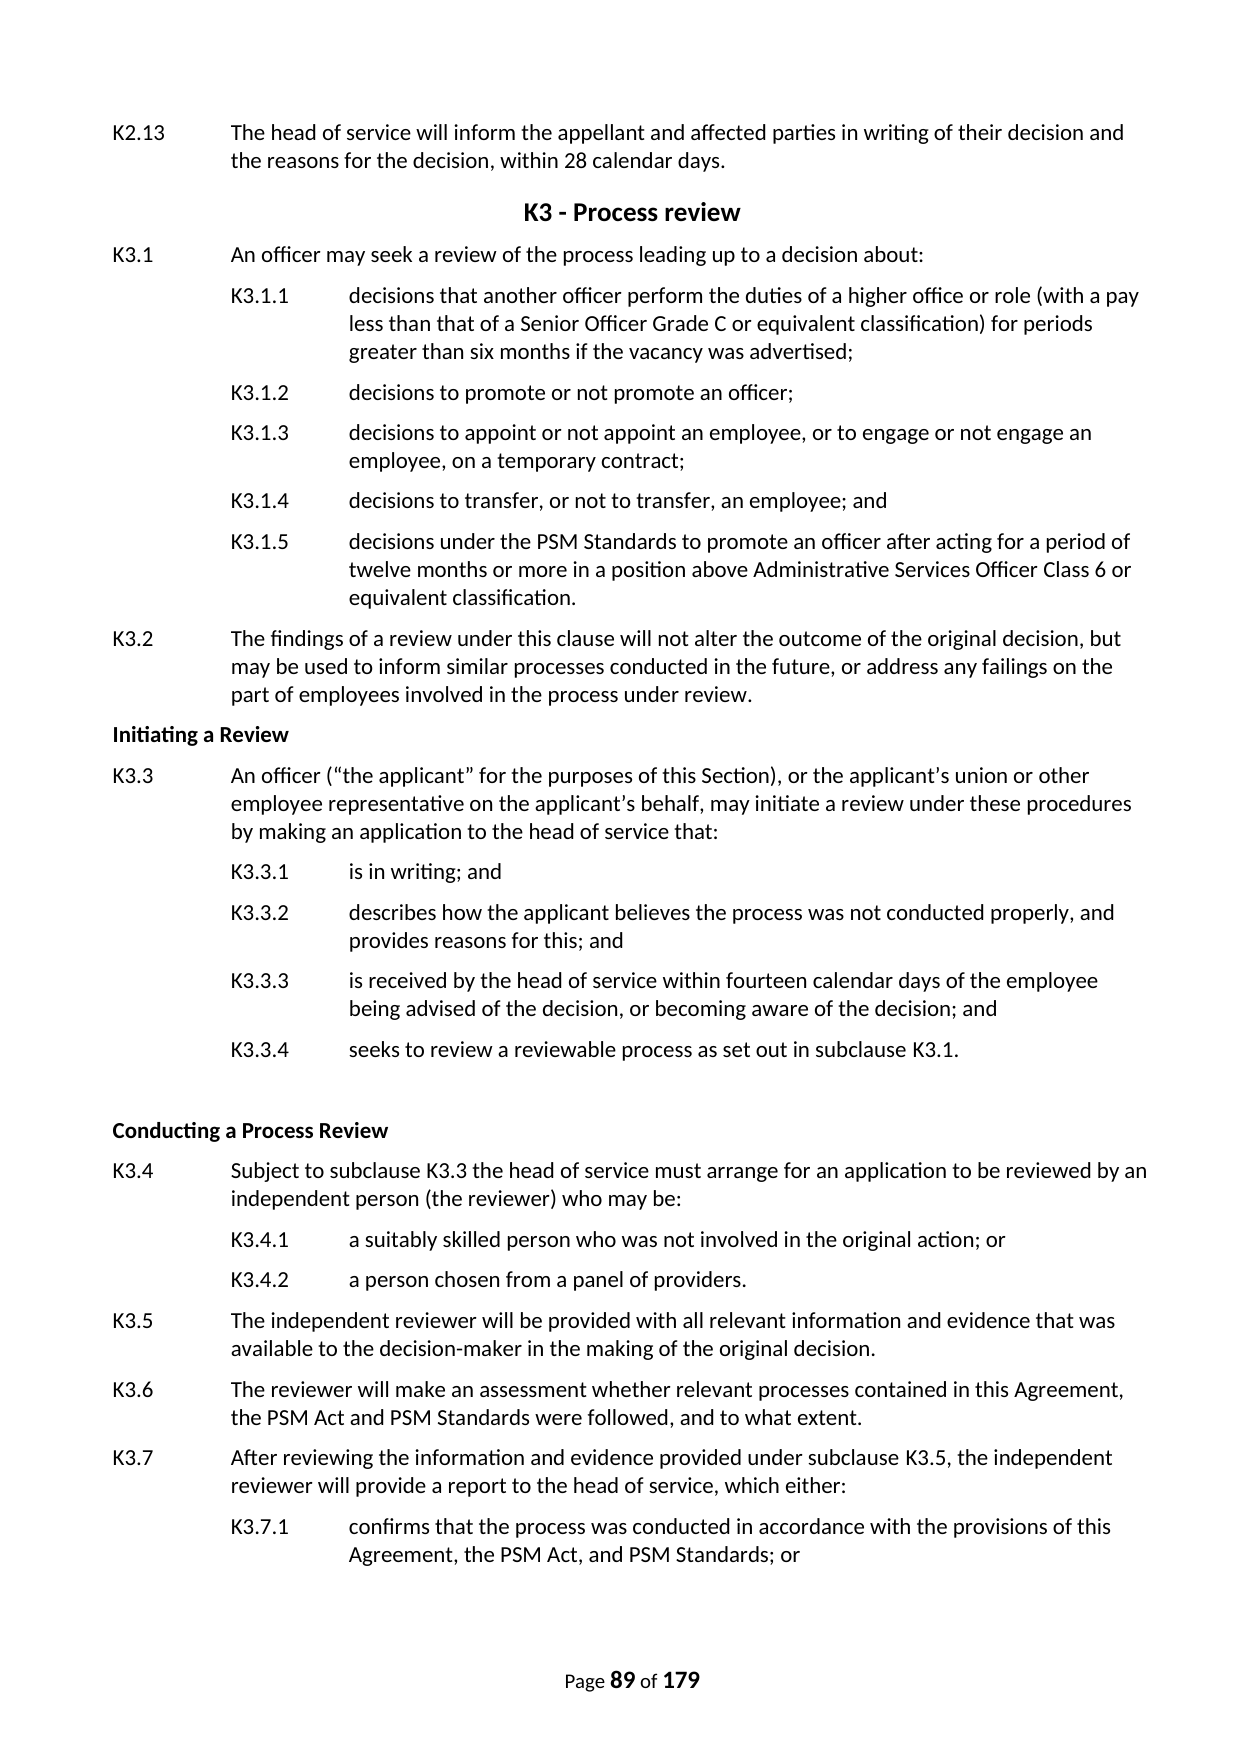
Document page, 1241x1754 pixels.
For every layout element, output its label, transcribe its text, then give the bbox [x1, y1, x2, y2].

text After reviewing the information and evidence provided under subclause K3.5, the independent reviewer will provide a report to the head of service, which either: [112, 1443, 1152, 1499]
text decisions to appoint or not appoint an employee, or to engage or not engage an employee, on a temporary contract; [231, 418, 1152, 474]
text The reviewer will make an assessment whether relevant processes contained in this Agreement, the PSM Act and PSM Standards were followed, and to what extent. [112, 1375, 1152, 1431]
text a person chosen from a panel of providers. [231, 1266, 1152, 1294]
text Subject to subclause K3.3 the head of service must arrange for an application to be reviewed by an independent person (the reviewer) who may be: [112, 1157, 1152, 1213]
subtitle Initiating a Review [112, 720, 1152, 748]
text describes how the applicant believes the process was not conducted properly, and provides reasons for this; and [231, 898, 1152, 954]
text confirms that the process was conducted in accordance with the provisions of this Agreement, the PSM Act, and PSM Standards; or [231, 1512, 1152, 1568]
text seeks to review a reviewable process as set out in subclause K3.1. [231, 1035, 1152, 1063]
text a suitably skilled person who was not involved in the original action; or [231, 1225, 1152, 1253]
text decisions under the PSM Standards to promote an officer after acting for a period of twelve months or more in a position above Administrative Services Officer Class 6 or equivalent classification. [231, 527, 1152, 611]
text is received by the head of service within fourteen calendar days of the employee being advised of the decision, or becoming aware of the decision; and [231, 966, 1152, 1022]
text The findings of a review under this clause will not alter the outcome of the original decision, but may be used to inform similar processes conducted in the future, or address any failings on the part of employees involved in the process under review. [112, 624, 1152, 708]
subtitle Conducting a Process Review [112, 1116, 1152, 1144]
text is in writing; and [231, 857, 1152, 885]
subtitle Process review [112, 195, 1152, 228]
text decisions to promote or not promote an officer; [231, 378, 1152, 406]
text The independent reviewer will be provided with all relevant information and evidence that was available to the decision-maker in the making of the original decision. [112, 1306, 1152, 1362]
text The head of service will inform the appellant and affected parties in writing of their decision and the reasons for the decision, within 28 calendar days. [112, 118, 1152, 174]
text An officer (“the applicant” for the purposes of this Section), or the applicant’s union or other employee representative on the applicant’s behalf, may initiate a review under these procedures by making an application to the head of service that: [112, 761, 1152, 845]
text decisions to transfer, or not to transfer, an employee; and [231, 487, 1152, 515]
text decisions that another officer perform the duties of a higher office or role (with a pay less than that of a Senior Officer Grade C or equivalent classification) for periods greater than six months if the vacancy was advertised; [231, 281, 1152, 365]
text An officer may seek a review of the process leading up to a decision about: [112, 241, 1152, 268]
